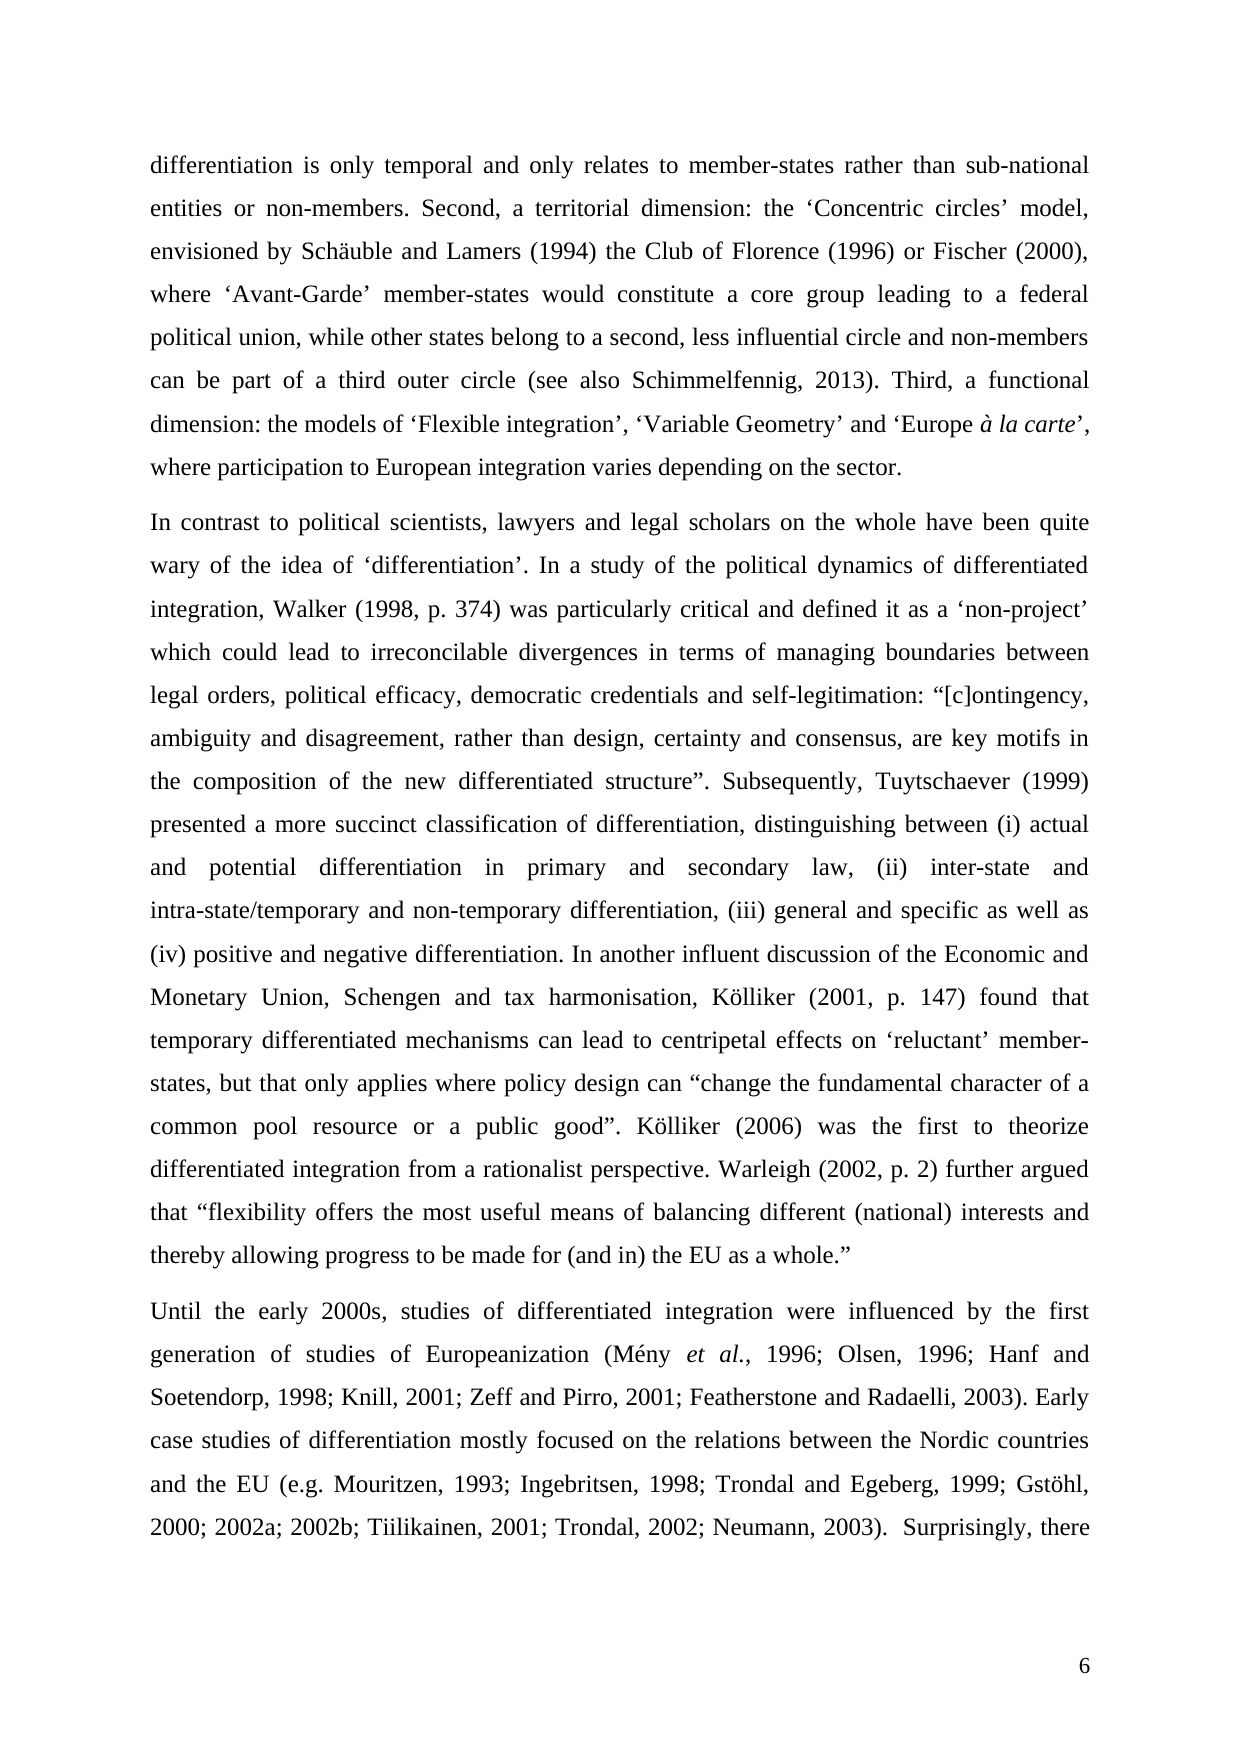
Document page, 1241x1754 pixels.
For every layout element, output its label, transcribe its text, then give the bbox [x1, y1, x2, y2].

text In contrast to political scientists, lawyers and legal scholars on the whole have been quite wary of the idea of ‘differentiation’. In a study of the political dynamics of differentiated integration, Walker (1998, p. 374) was particularly critical and defined it as a ‘non-project’ which could lead to irreconcilable divergences in terms of managing boundaries between legal orders, political efficacy, democratic credentials and self-legitimation: “[c]ontingency, ambiguity and disagreement, rather than design, certainty and consensus, are key motifs in the composition of the new differentiated structure”. Subsequently, Tuytschaever (1999) presented a more succinct classification of differentiation, distinguishing between (i) actual and potential differentiation in primary and secondary law, (ii) inter-state and intra-state/temporary and non-temporary differentiation, (iii) general and specific as well as (iv) positive and negative differentiation. In another influent discussion of the Economic and Monetary Union, Schengen and tax harmonisation, Kölliker (2001, p. 147) found that temporary differentiated mechanisms can lead to centripetal effects on ‘reluctant’ member-states, but that only applies where policy design can “change the fundamental character of a common pool resource or a public good”. Kölliker (2006) was the first to theorize differentiated integration from a rationalist perspective. Warleigh (2002, p. 2) further argued that “flexibility offers the most useful means of balancing different (national) interests and thereby allowing progress to be made for (and in) the EU as a whole.” [150, 507, 1090, 1269]
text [150, 1296, 1090, 1541]
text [150, 150, 1090, 481]
